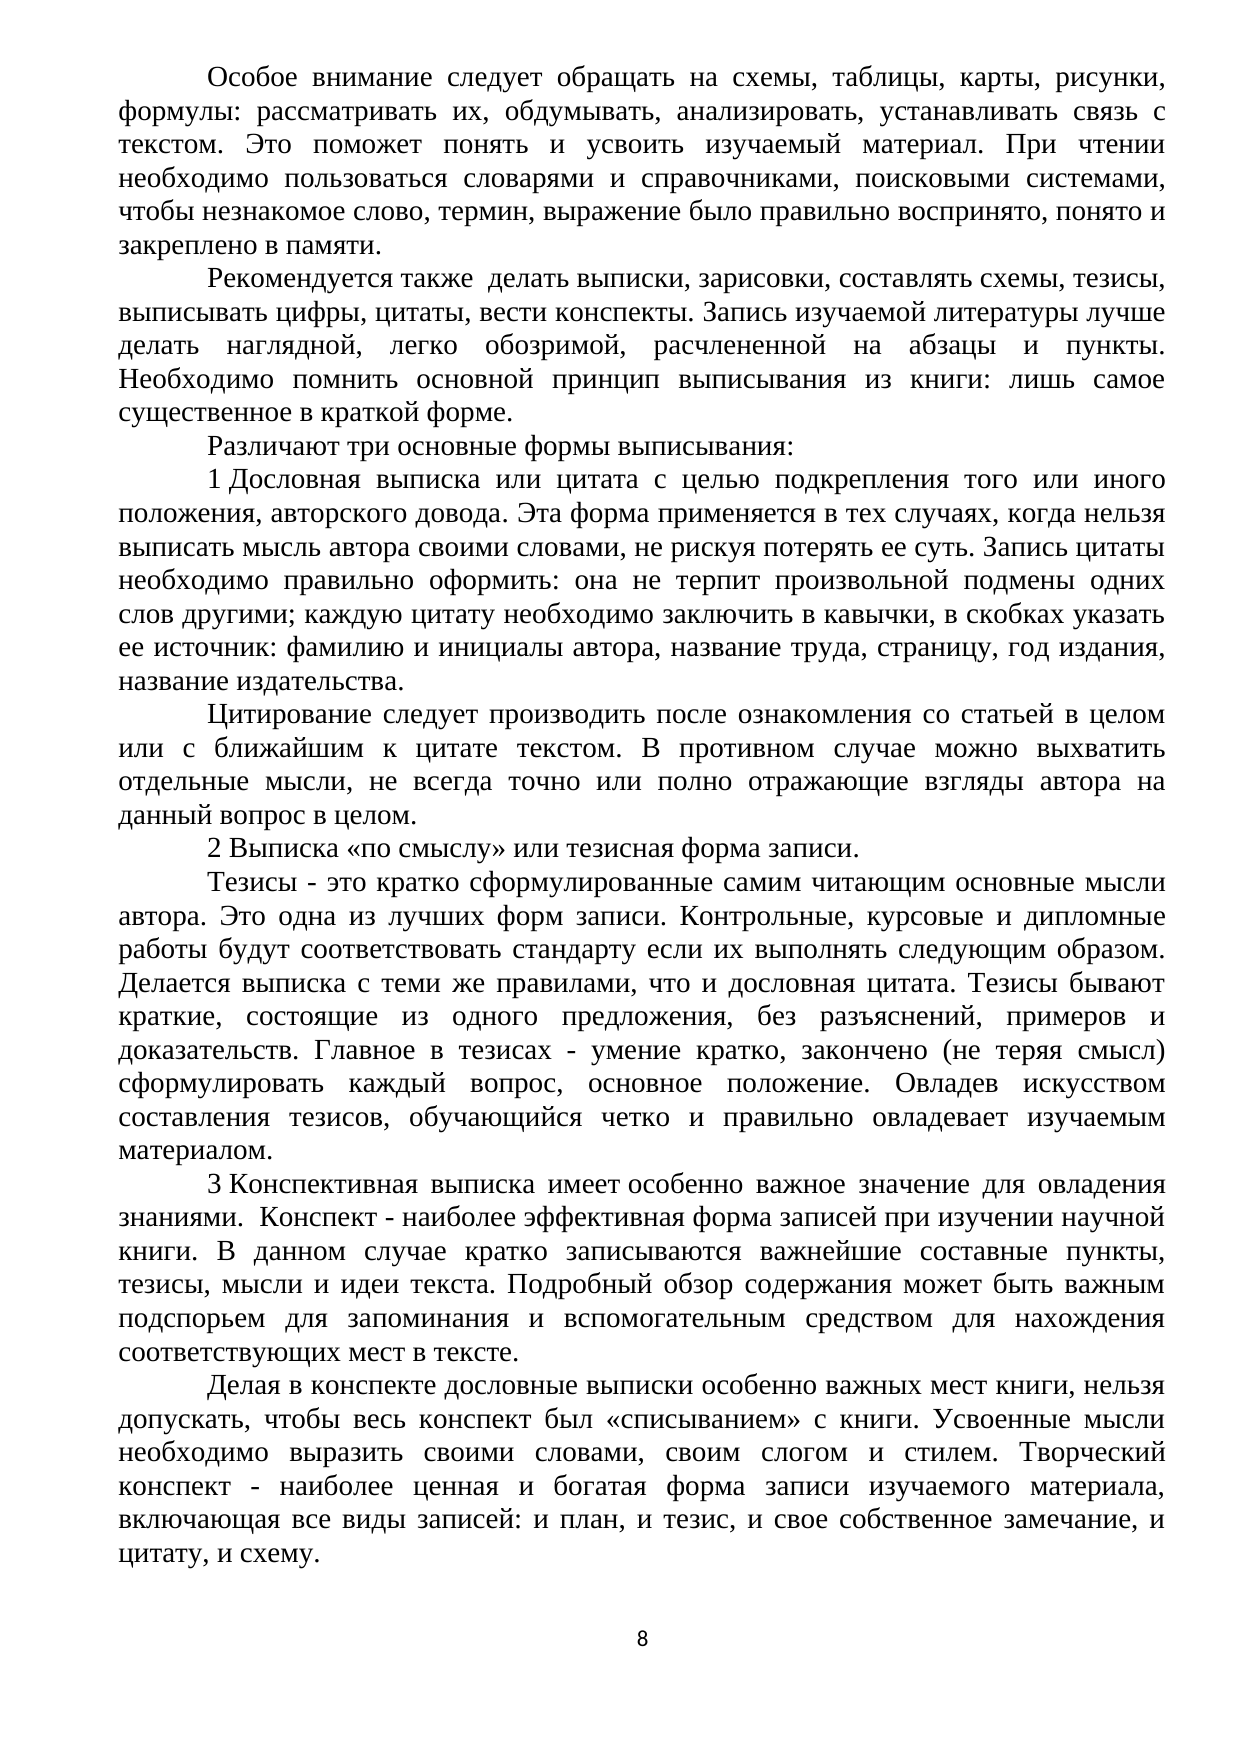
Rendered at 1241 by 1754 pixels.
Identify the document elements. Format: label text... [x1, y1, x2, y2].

text Особое внимание следует обращать на схемы, таблицы, карты, рисунки, формулы: рассматривать их, обдумывать, анализировать, устанавливать связь с текстом. Это поможет понять и усвоить изучаемый материал. При чтении необходимо пользоваться словарями и справочниками, поисковыми системами, чтобы незнакомое слово, термин, выражение было правильно воспринято, понято и закреплено в памяти. [118, 59, 1167, 260]
text Рекомендуется также делать выписки, зарисовки, составлять схемы, тезисы, выписывать цифры, цитаты, вести конспекты. Запись изучаемой литературы лучше делать наглядной, легко обозримой, расчлененной на абзацы и пункты. Необходимо помнить основной принцип выписывания из книги: лишь самое существенное в краткой форме. [118, 260, 1167, 428]
text Тезисы - это кратко сформулированные самим читающим основные мысли автора. Это одна из лучших форм записи. Контрольные, курсовые и дипломные работы будут соответствовать стандарту если их выполнять следующим образом. Делается выписка с теми же правилами, что и дословная цитата. Тезисы бывают краткие, состоящие из одного предложения, без разъяснений, примеров и доказательств. Главное в тезисах - умение кратко, закончено (не теряя смысл) сформулировать каждый вопрос, основное положение. Овладев искусством составления тезисов, обучающийся четко и правильно овладевает изучаемым материалом. [118, 864, 1167, 1166]
text 3 Конспективная выписка имеет особенно важное значение для овладения знаниями. Конспект - наиболее эффективная форма записей при изучении научной книги. В данном случае кратко записываются важнейшие составные пункты, тезисы, мысли и идеи текста. Подробный обзор содержания может быть важным подспорьем для запоминания и вспомогательным средством для нахождения соответствующих мест в тексте. [118, 1166, 1167, 1367]
text Делая в конспекте дословные выписки особенно важных мест книги, нельзя допускать, чтобы весь конспект был «списыванием» с книги. Усвоенные мысли необходимо выразить своими словами, своим слогом и стилем. Творческий конспект - наиболее ценная и богатая форма записи изучаемого материала, включающая все виды записей: и план, и тезис, и свое собственное замечание, и цитату, и схему. [118, 1367, 1167, 1568]
text 1 Дословная выписка или цитата с целью подкрепления того или иного положения, авторского довода. Эта форма применяется в тех случаях, когда нельзя выписать мысль автора своими словами, не рискуя потерять ее суть. Запись цитаты необходимо правильно оформить: она не терпит произвольной подмены одних слов другими; каждую цитату необходимо заключить в кавычки, в скобках указать ее источник: фамилию и инициалы автора, название труда, страницу, год издания, название издательства. [118, 462, 1167, 696]
text 2 Выписка «по смыслу» или тезисная форма записи. [118, 831, 1167, 864]
text Различают три основные формы выписывания: [118, 428, 1167, 462]
text Цитирование следует производить после ознакомления со статьей в целом или с ближайшим к цитате текстом. В противном случае можно выхватить отдельные мысли, не всегда точно или полно отражающие взгляды автора на данный вопрос в целом. [118, 696, 1167, 831]
